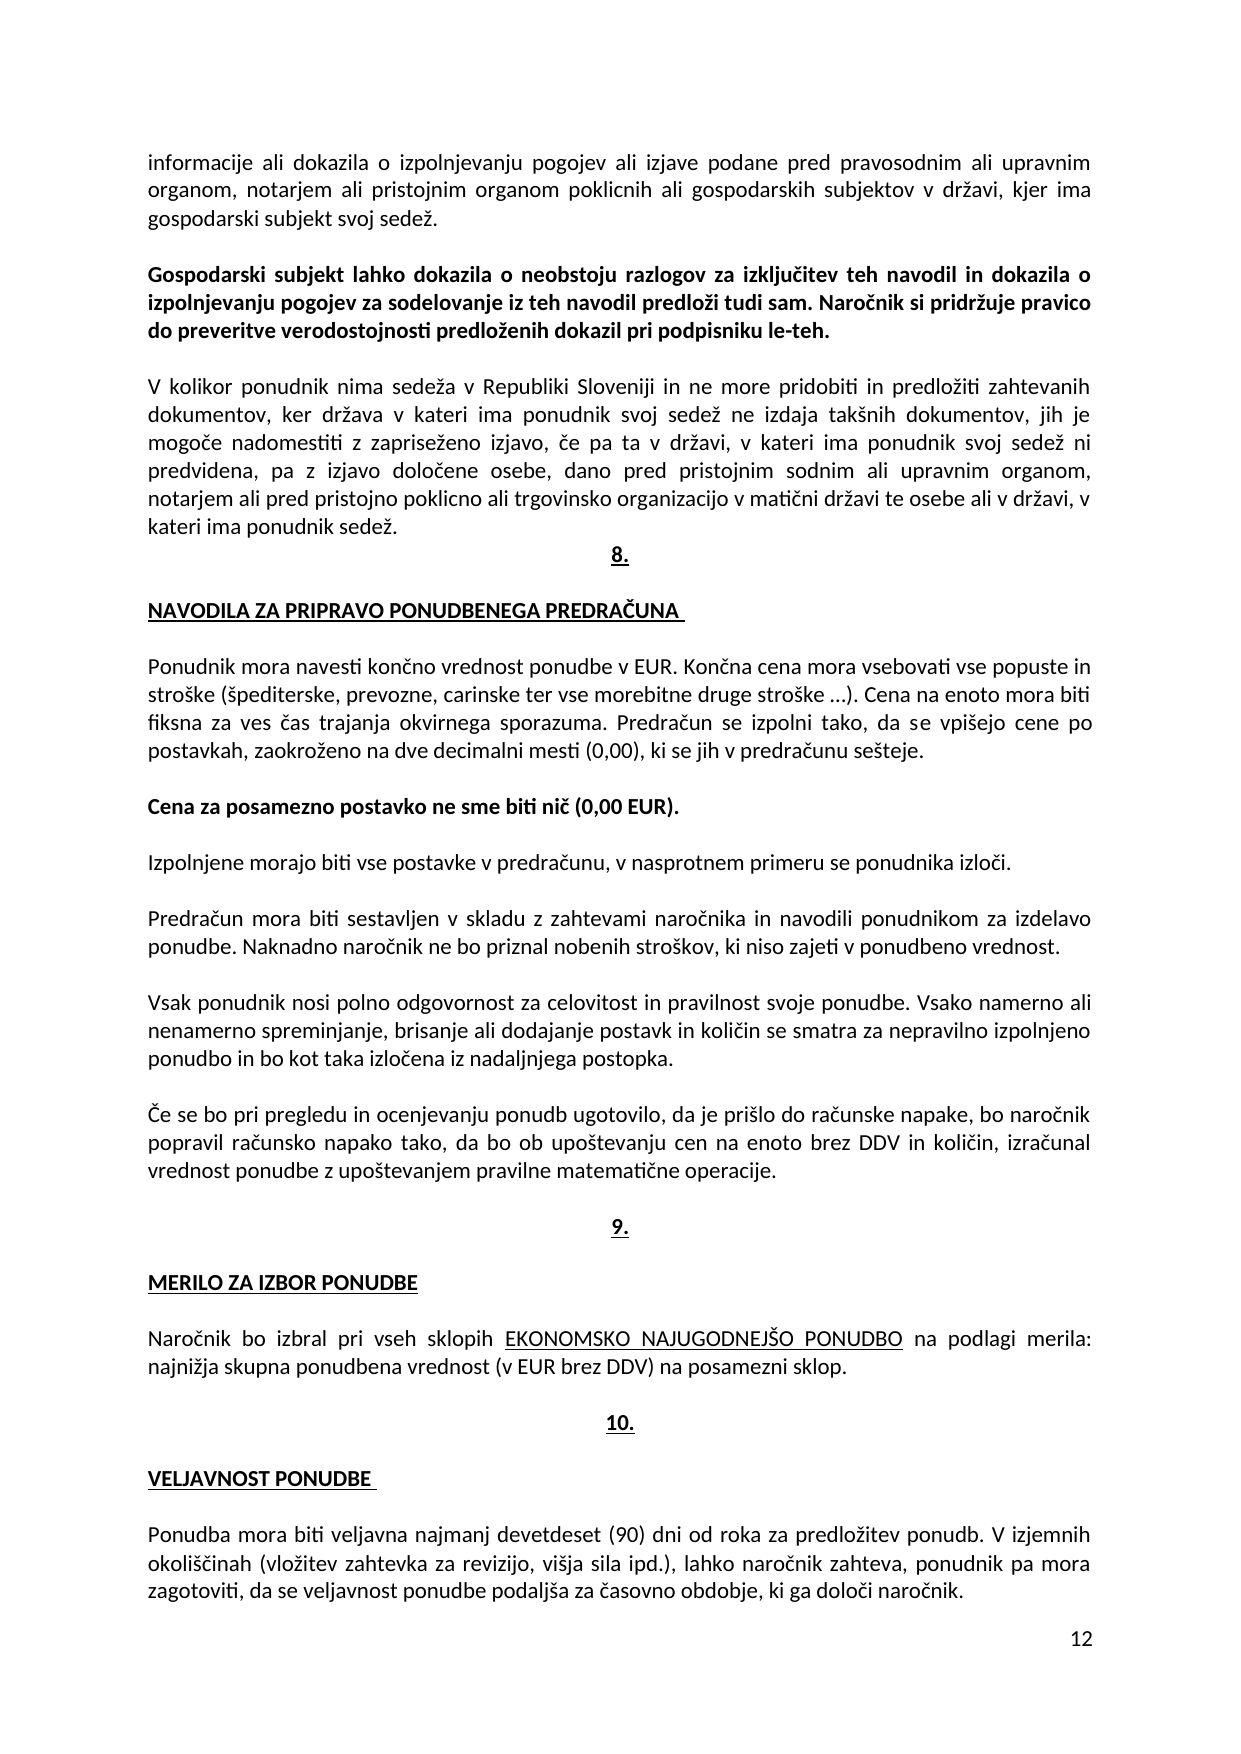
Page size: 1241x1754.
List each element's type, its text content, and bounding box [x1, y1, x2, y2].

text Ponudnik mora navesti končno vrednost ponudbe v EUR. Končna cena mora vsebovati vse popuste in stroške (špediterske, prevozne, carinske ter vse morebitne druge stroške …). Cena na enoto mora biti fiksna za ves čas trajanja okvirnega sporazuma. Predračun se izpolni tako, da se vpišejo cene po postavkah, zaokroženo na dve decimalni mesti (0,00), ki se jih v predračunu sešteje. [148, 652, 1093, 764]
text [148, 148, 1093, 232]
text Cena za posamezno postavko ne sme biti nič (0,00 EUR). [148, 792, 1093, 820]
text 9. [148, 1212, 1093, 1240]
text VELJAVNOST PONUDBE [148, 1464, 1093, 1493]
text Če se bo pri pregledu in ocenjevanju ponudb ugotovilo, da je prišlo do računske napake, bo naročnik popravil računsko napako tako, da bo ob upoštevanju cen na enoto brez DDV in količin, izračunal vrednost ponudbe z upoštevanjem pravilne matematične operacije. [148, 1100, 1093, 1184]
text Vsak ponudnik nosi polno odgovornost za celovitost in pravilnost svoje ponudbe. Vsako namerno ali nenamerno spreminjanje, brisanje ali dodajanje postavk in količin se smatra za nepravilno izpolnjeno ponudbo in bo kot taka izločena iz nadaljnjega postopka. [148, 988, 1093, 1072]
text Predračun mora biti sestavljen v skladu z zahtevami naročnika in navodili ponudnikom za izdelavo ponudbe. Naknadno naročnik ne bo priznal nobenih stroškov, ki niso zajeti v ponudbeno vrednost. [148, 904, 1093, 960]
text MERILO ZA IZBOR PONUDBE [148, 1268, 1093, 1296]
text Ponudba mora biti veljavna najmanj devetdeset (90) dni od roka za predložitev ponudb. V izjemnih okoliščinah (vložitev zahtevka za revizijo, višja sila ipd.), lahko naročnik zahteva, ponudnik pa mora zagotoviti, da se veljavnost ponudbe podaljša za časovno obdobje, ki ga določi naročnik. [148, 1521, 1093, 1605]
text 10. [148, 1408, 1093, 1437]
text NAVODILA ZA PRIPRAVO PONUDBENEGA PREDRAČUNA [148, 596, 1093, 624]
text Naročnik bo izbral pri vseh sklopih EKONOMSKO NAJUGODNEJŠO PONUDBO na podlagi merila: najnižja skupna ponudbena vrednost (v EUR brez DDV) na posamezni sklop. [148, 1324, 1093, 1381]
text Gospodarski subjekt lahko dokazila o neobstoju razlogov za izključitev teh navodil in dokazila o izpolnjevanju pogojev za sodelovanje iz teh navodil predloži tudi sam. Naročnik si pridržuje pravico do preveritve verodostojnosti predloženih dokazil pri podpisniku le-teh. [148, 260, 1093, 344]
title 8. [148, 540, 1093, 568]
text Izpolnjene morajo biti vse postavke v predračunu, v nasprotnem primeru se ponudnika izloči. [148, 848, 1093, 876]
text V kolikor ponudnik nima sedeža v Republiki Sloveniji in ne more pridobiti in predložiti zahtevanih dokumentov, ker država v kateri ima ponudnik svoj sedež ne izdaja takšnih dokumentov, jih je mogoče nadomestiti z zapriseženo izjavo, če pa ta v državi, v kateri ima ponudnik svoj sedež ni predvidena, pa z izjavo določene osebe, dano pred pristojnim sodnim ali upravnim organom, notarjem ali pred pristojno poklicno ali trgovinsko organizacijo v matični državi te osebe ali v državi, v kateri ima ponudnik sedež. [148, 372, 1093, 540]
